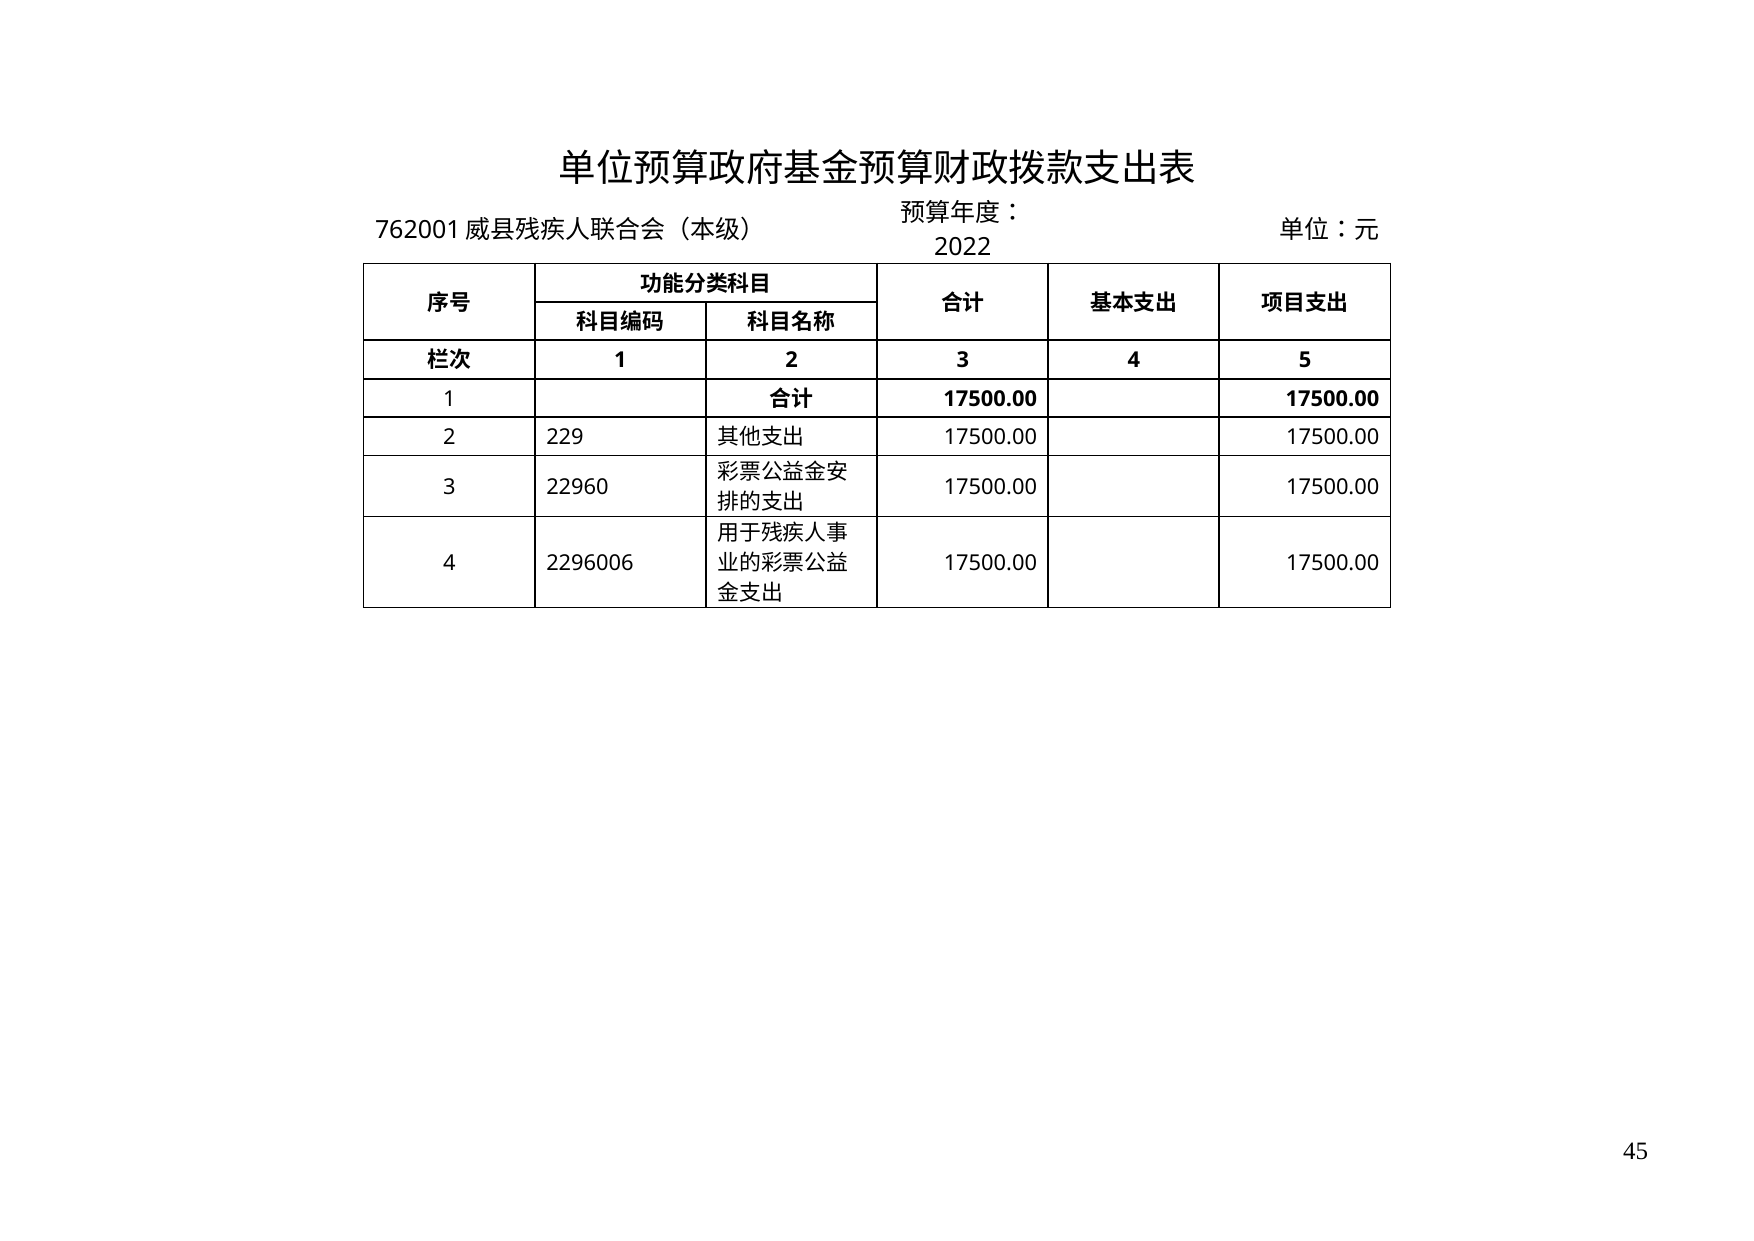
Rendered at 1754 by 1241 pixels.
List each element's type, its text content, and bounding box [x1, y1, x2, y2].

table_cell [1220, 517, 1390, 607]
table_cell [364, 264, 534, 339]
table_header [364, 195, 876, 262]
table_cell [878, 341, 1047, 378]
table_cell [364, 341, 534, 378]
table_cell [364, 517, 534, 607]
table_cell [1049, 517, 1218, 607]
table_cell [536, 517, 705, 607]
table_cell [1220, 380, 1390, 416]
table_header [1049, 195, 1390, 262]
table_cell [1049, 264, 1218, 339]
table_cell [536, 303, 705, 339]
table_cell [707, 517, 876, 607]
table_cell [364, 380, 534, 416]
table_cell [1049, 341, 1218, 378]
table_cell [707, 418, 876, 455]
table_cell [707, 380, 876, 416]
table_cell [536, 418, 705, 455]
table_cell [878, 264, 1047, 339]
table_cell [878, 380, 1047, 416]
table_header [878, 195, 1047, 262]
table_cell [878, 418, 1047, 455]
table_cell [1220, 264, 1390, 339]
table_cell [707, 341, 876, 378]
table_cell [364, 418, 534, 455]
text 单位预算政府基金预算财政拨款支出表 [106, 142, 1648, 193]
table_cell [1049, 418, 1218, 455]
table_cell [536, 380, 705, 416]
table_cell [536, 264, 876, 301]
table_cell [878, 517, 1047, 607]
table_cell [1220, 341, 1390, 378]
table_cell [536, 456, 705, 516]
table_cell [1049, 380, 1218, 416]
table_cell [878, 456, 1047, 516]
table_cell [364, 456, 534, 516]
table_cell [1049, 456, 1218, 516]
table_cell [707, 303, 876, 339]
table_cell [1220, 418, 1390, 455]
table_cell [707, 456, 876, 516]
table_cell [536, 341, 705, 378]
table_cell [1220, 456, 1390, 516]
